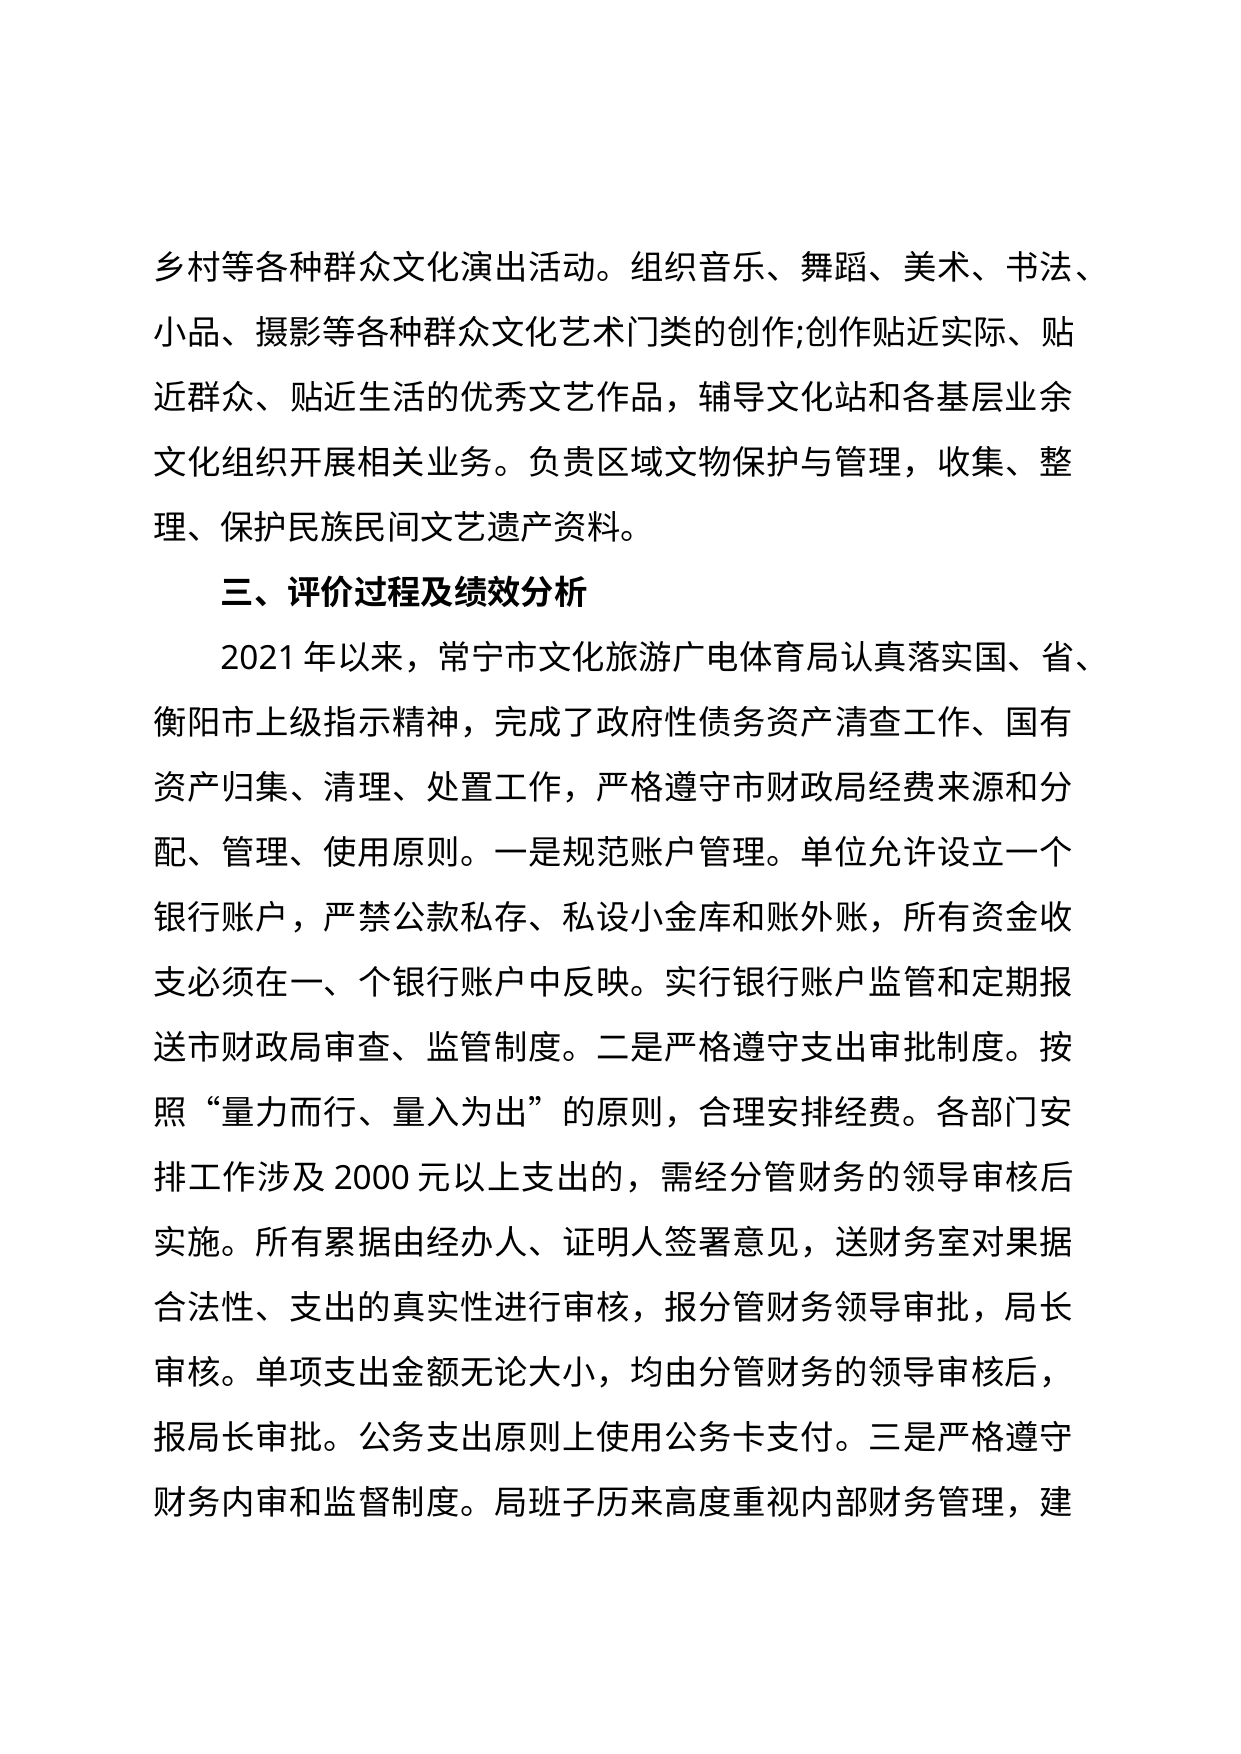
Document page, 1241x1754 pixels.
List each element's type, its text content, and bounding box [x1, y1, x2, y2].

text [153, 623, 1075, 1533]
text 三、评价过程及绩效分析 [153, 558, 1075, 623]
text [153, 233, 1075, 558]
